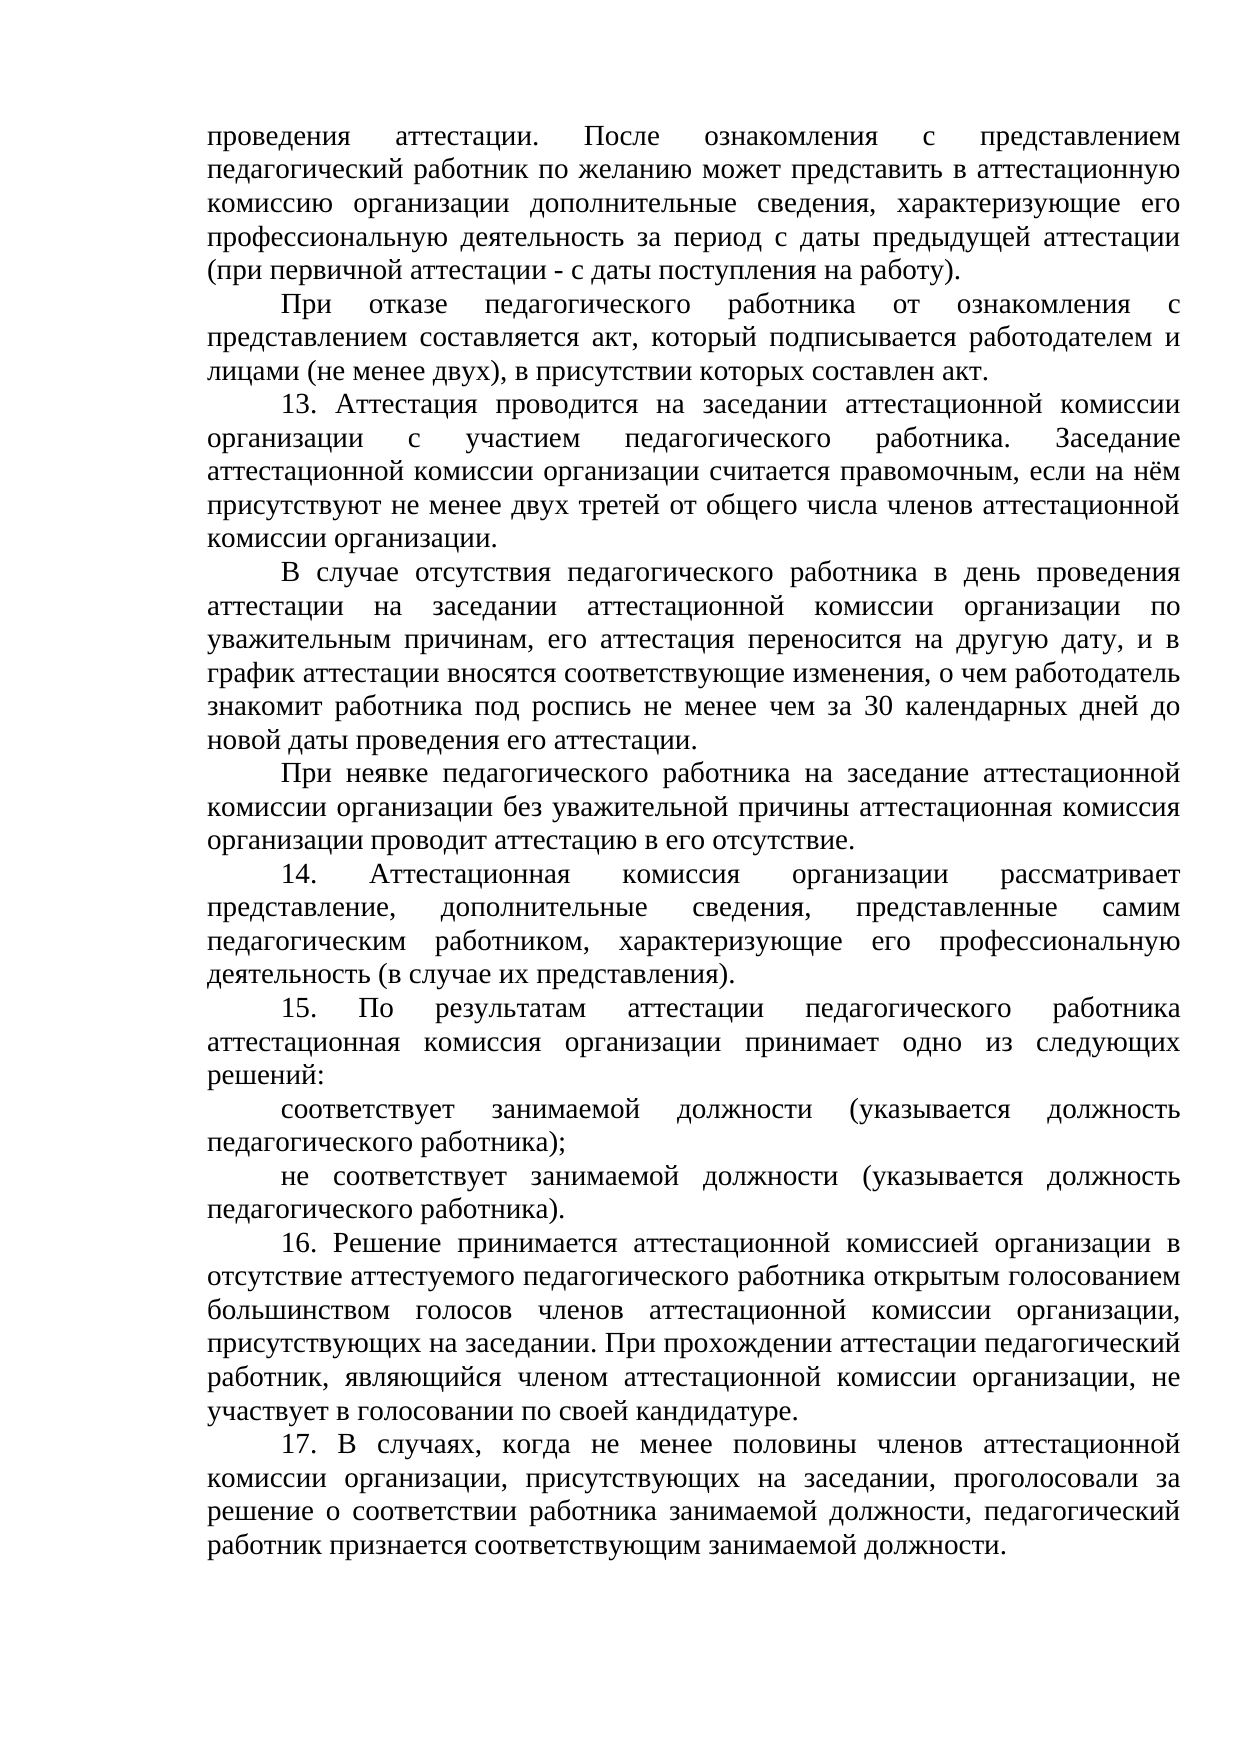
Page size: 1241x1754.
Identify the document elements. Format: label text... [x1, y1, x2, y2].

text В случае отсутствия педагогического работника в день проведения аттестации на заседании аттестационной комиссии организации по уважительным причинам, его аттестация переносится на другую дату, и в график аттестации вносятся соответствующие изменения, о чем работодатель знакомит работника под роспись не менее чем за 30 календарных дней до новой даты проведения его аттестации. [207, 554, 1181, 755]
text 13. Аттестация проводится на заседании аттестационной комиссии организации с участием педагогического работника. Заседание аттестационной комиссии организации считается правомочным, если на нём присутствуют не менее двух третей от общего числа членов аттестационной комиссии организации. [207, 386, 1181, 554]
text 15. По результатам аттестации педагогического работника аттестационная комиссия организации принимает одно из следующих решений: [207, 990, 1181, 1091]
text не соответствует занимаемой должности (указывается должность педагогического работника). [207, 1158, 1181, 1225]
text 14. Аттестационная комиссия организации рассматривает представление, дополнительные сведения, представленные самим педагогическим работником, характеризующие его профессиональную деятельность (в случае их представления). [207, 856, 1181, 990]
text соответствует занимаемой должности (указывается должность педагогического работника); [207, 1091, 1181, 1158]
text При отказе педагогического работника от ознакомления с представлением составляется акт, который подписывается работодателем и лицами (не менее двух), в присутствии которых составлен акт. [207, 286, 1181, 386]
text 16. Решение принимается аттестационной комиссией организации в отсутствие аттестуемого педагогического работника открытым голосованием большинством голосов членов аттестационной комиссии организации, присутствующих на заседании. При прохождении аттестации педагогический работник, являющийся членом аттестационной комиссии организации, не участвует в голосовании по своей кандидатуре. [207, 1225, 1181, 1426]
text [207, 118, 1181, 286]
text При неявке педагогического работника на заседание аттестационной комиссии организации без уважительной причины аттестационная комиссия организации проводит аттестацию в его отсутствие. [207, 755, 1181, 856]
text 17. В случаях, когда не менее половины членов аттестационной комиссии организации, присутствующих на заседании, проголосовали за решение о соответствии работника занимаемой должности, педагогический работник признается соответствующим занимаемой должности. [207, 1426, 1181, 1560]
